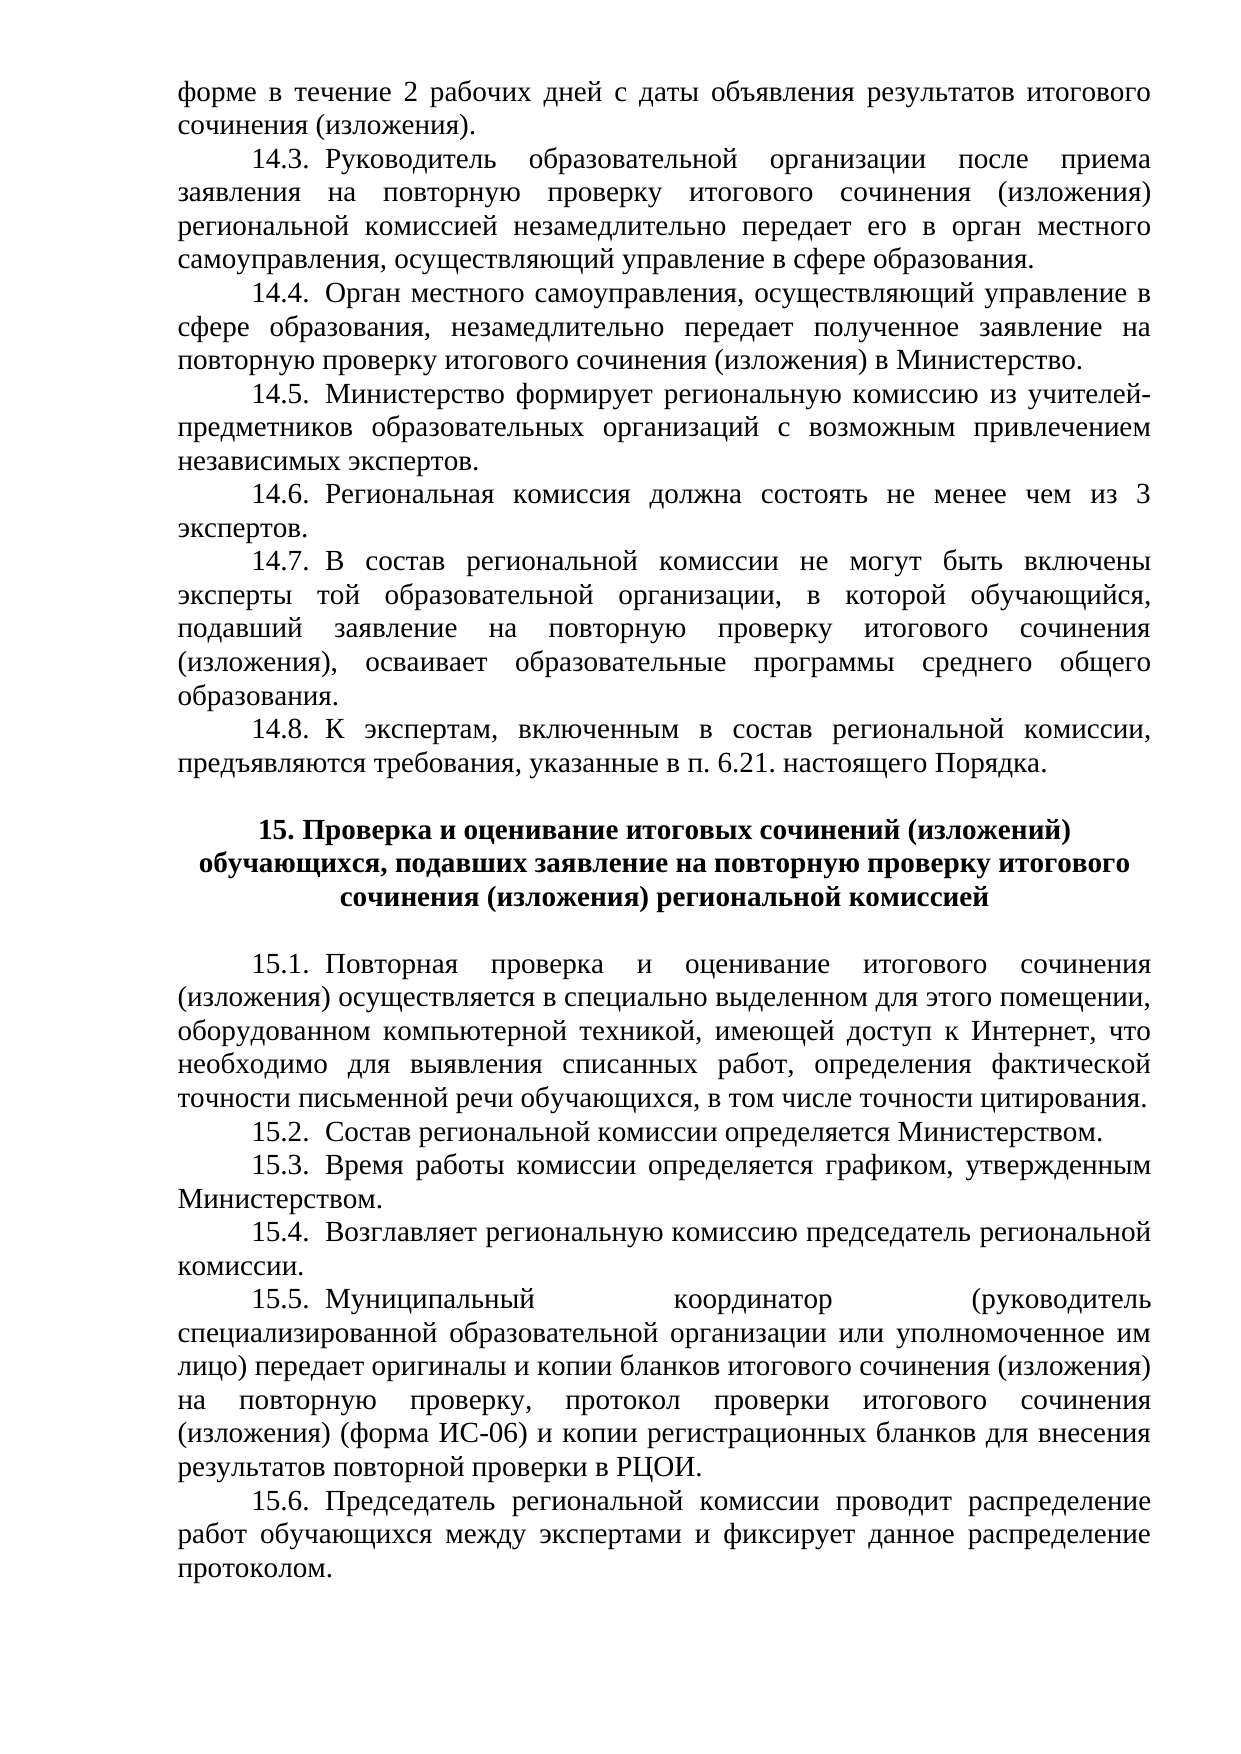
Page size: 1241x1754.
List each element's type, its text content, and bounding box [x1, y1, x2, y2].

list Региональная комиссия должна состоять не менее чем из 3 экспертов. [177, 476, 1152, 543]
list Председатель региональной комиссии проводит распределение работ обучающихся между экспертами и фиксирует данное распределение протоколом. [177, 1483, 1152, 1583]
list Проверка и оценивание итоговых сочинений (изложений) обучающихся, подавших заявление на повторную проверку итогового сочинения (изложения) региональной комиссией [177, 812, 1152, 912]
list Руководитель образовательной организации после приема заявления на повторную проверку итогового сочинения (изложения) региональной комиссией незамедлительно передает его в орган местного самоуправления, осуществляющий управление в сфере образования. [177, 141, 1152, 275]
list Возглавляет региональную комиссию председатель региональной комиссии. [177, 1214, 1152, 1281]
list Муниципальный координатор (руководитель специализированной образовательной организации или уполномоченное им лицо) передает оригиналы и копии бланков итогового сочинения (изложения) на повторную проверку, протокол проверки итогового сочинения (изложения) (форма ИС-06) и копии регистрационных бланков для внесения результатов повторной проверки в РЦОИ. [177, 1281, 1152, 1483]
list Министерство формирует региональную комиссию из учителей-предметников образовательных организаций с возможным привлечением независимых экспертов. [177, 376, 1152, 476]
list К экспертам, включенным в состав региональной комиссии, предъявляются требования, указанные в п. 6.21. настоящего Порядка. [177, 711, 1152, 778]
list Орган местного самоуправления, осуществляющий управление в сфере образования, незамедлительно передает полученное заявление на повторную проверку итогового сочинения (изложения) в Министерство. [177, 275, 1152, 376]
list Время работы комиссии определяется графиком, утвержденным Министерством. [177, 1147, 1152, 1214]
list В состав региональной комиссии не могут быть включены эксперты той образовательной организации, в которой обучающийся, подавший заявление на повторную проверку итогового сочинения (изложения), осваивает образовательные программы среднего общего образования. [177, 543, 1152, 711]
list Повторная проверка и оценивание итогового сочинения (изложения) осуществляется в специально выделенном для этого помещении, оборудованном компьютерной техникой, имеющей доступ к Интернет, что необходимо для выявления списанных работ, определения фактической точности письменной речи обучающихся, в том числе точности цитирования. [177, 946, 1152, 1114]
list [177, 74, 1152, 141]
list Состав региональной комиссии определяется Министерством. [177, 1114, 1152, 1147]
